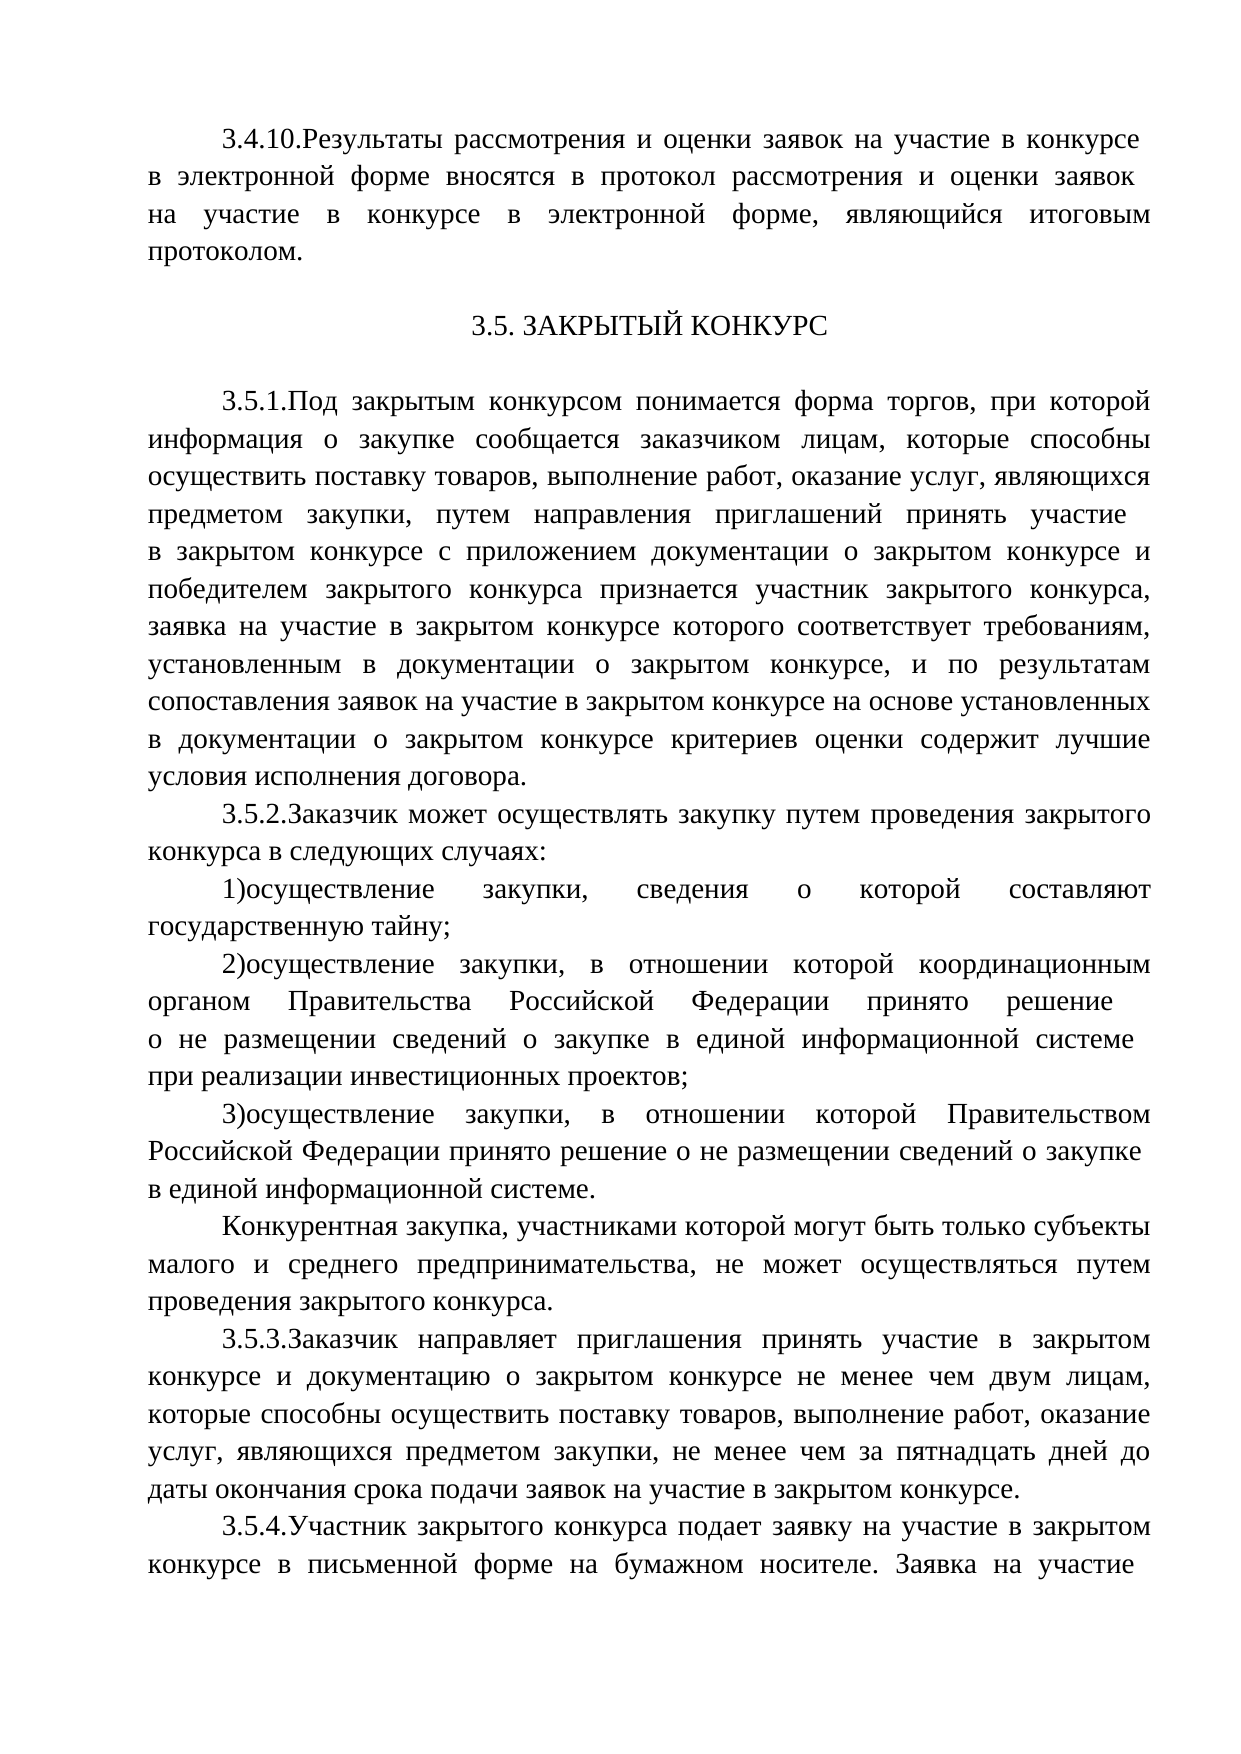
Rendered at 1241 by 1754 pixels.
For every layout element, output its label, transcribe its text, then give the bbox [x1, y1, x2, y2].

text 3)осуществление закупки, в отношении которой Правительством Российской Федерации принято решение о не размещении сведений о закупке в единой информационной системе. [148, 1093, 1152, 1206]
text 3.5.2.Заказчик может осуществлять закупку путем проведения закрытого конкурса в следующих случаях: [148, 793, 1152, 868]
text 3.4.10.Результаты рассмотрения и оценки заявок на участие в конкурсе в электронной форме вносятся в протокол рассмотрения и оценки заявок на участие в конкурсе в электронной форме, являющийся итоговым протоколом. [148, 118, 1152, 268]
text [148, 1506, 1152, 1581]
text Конкурентная закупка, участниками которой могут быть только субъекты малого и среднего предпринимательства, не может осуществляться путем проведения закрытого конкурса. [148, 1206, 1152, 1318]
text 3.5.1.Под закрытым конкурсом понимается форма торгов, при которой информация о закупке сообщается заказчиком лицам, которые способны осуществить поставку товаров, выполнение работ, оказание услуг, являющихся предметом закупки, путем направления приглашений принять участие в закрытом конкурсе с приложением документации о закрытом конкурсе и победителем закрытого конкурса признается участник закрытого конкурса, заявка на участие в закрытом конкурсе которого соответствует требованиям, установленным в документации о закрытом конкурсе, и по результатам сопоставления заявок на участие в закрытом конкурсе на основе установленных в документации о закрытом конкурсе критериев оценки содержит лучшие условия исполнения договора. [148, 381, 1152, 793]
text 1)осуществление закупки, сведения о которой составляют государственную тайну; [148, 868, 1152, 943]
text 3.5. ЗАКРЫТЫЙ КОНКУРС [148, 306, 1152, 343]
text 3.5.3.Заказчик направляет приглашения принять участие в закрытом конкурсе и документацию о закрытом конкурсе не менее чем двум лицам, которые способны осуществить поставку товаров, выполнение работ, оказание услуг, являющихся предметом закупки, не менее чем за пятнадцать дней до даты окончания срока подачи заявок на участие в закрытом конкурсе. [148, 1318, 1152, 1506]
text 2)осуществление закупки, в отношении которой координационным органом Правительства Российской Федерации принято решение о не размещении сведений о закупке в единой информационной системе при реализации инвестиционных проектов; [148, 943, 1152, 1093]
